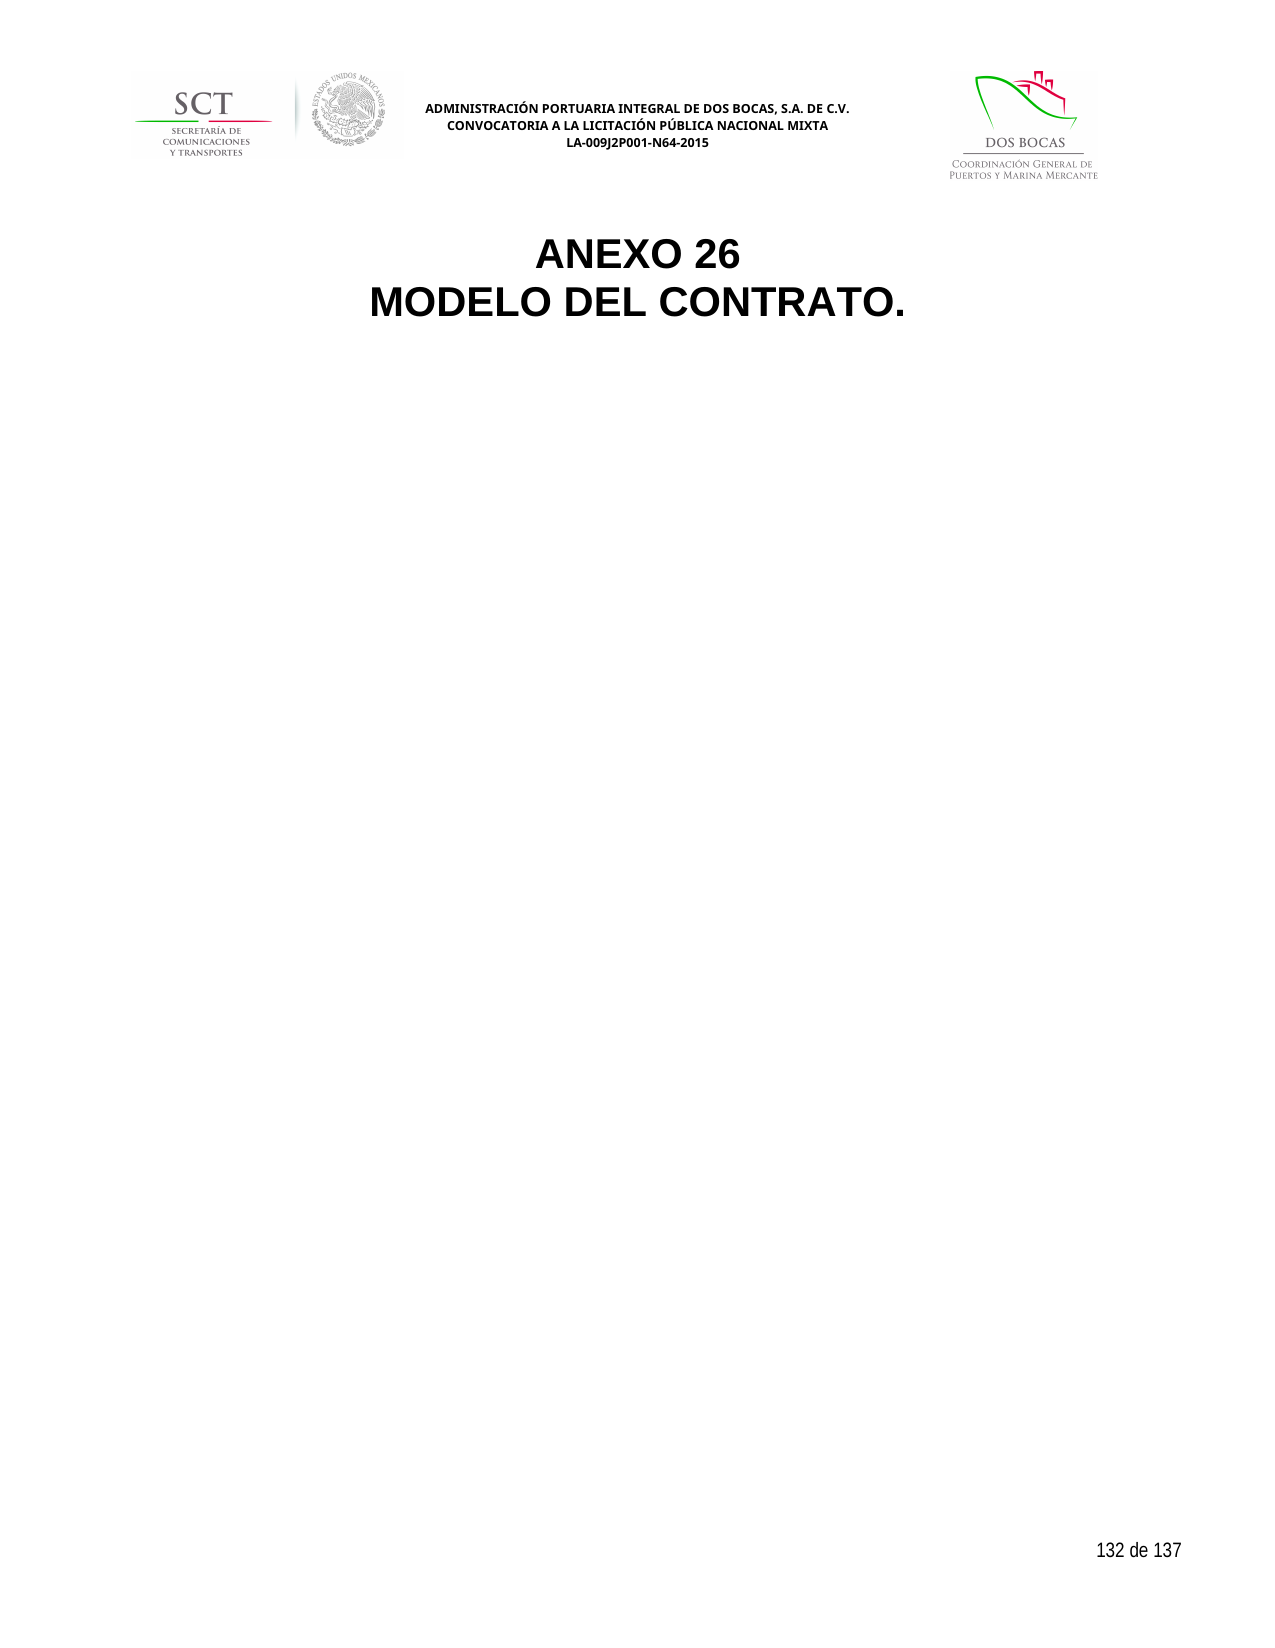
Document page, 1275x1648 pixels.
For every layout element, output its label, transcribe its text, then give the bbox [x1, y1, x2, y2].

picture [131, 71, 405, 159]
picture [950, 71, 1098, 181]
text MODELO DEL CONTRATO. [118, 277, 1157, 325]
text ANEXO 26 [118, 229, 1157, 277]
